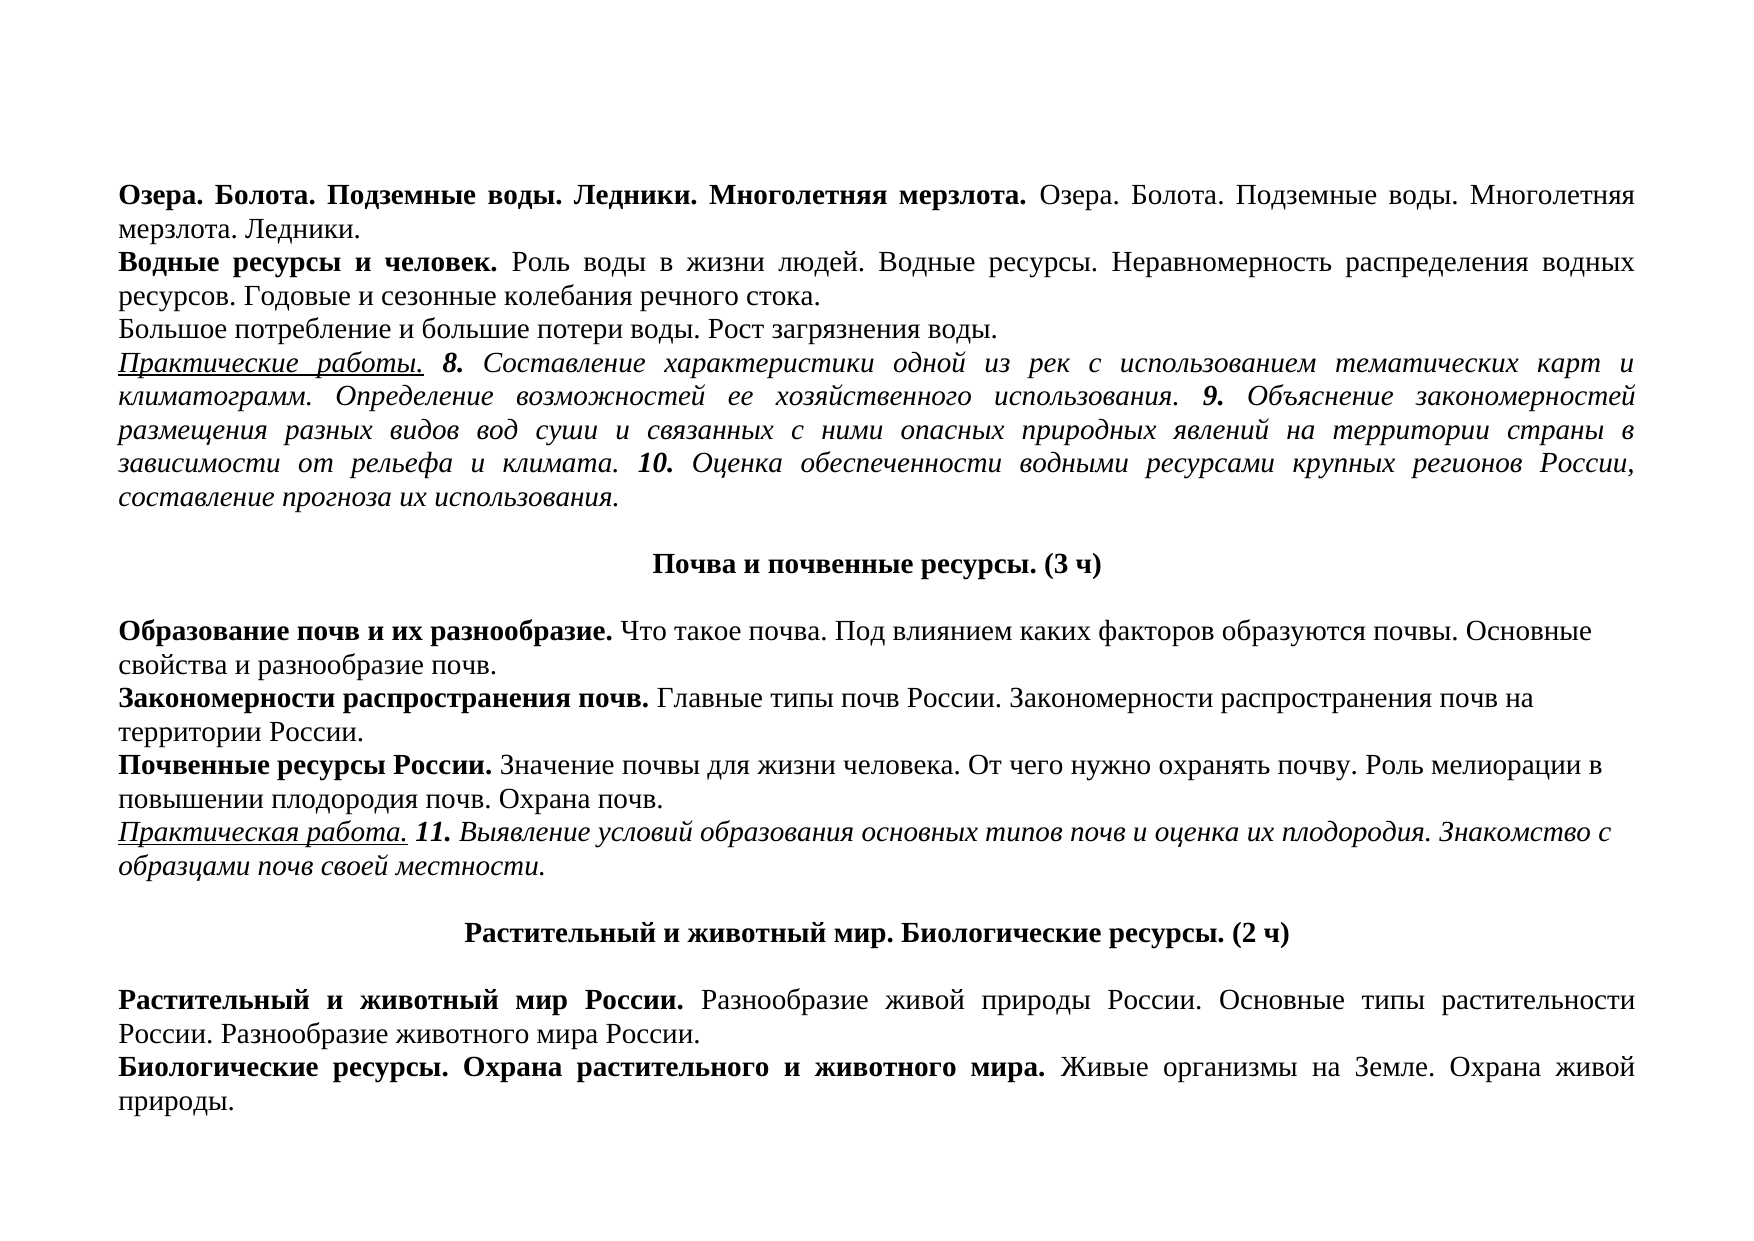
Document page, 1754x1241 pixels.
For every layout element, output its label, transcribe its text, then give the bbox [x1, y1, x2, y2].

text Озера. Болота. Подземные воды. Ледники. Многолетняя мерзлота. Озера. Болота. Подземные воды. Многолетняя мерзлота. Ледники. [118, 177, 1636, 244]
text Биологические ресурсы. Охрана растительного и животного мира. Живые организмы на Земле. Охрана живой природы. [118, 1049, 1636, 1116]
text Закономерности распространения почв. Главные типы почв России. Закономерности распространения почв на территории России. [118, 680, 1636, 747]
text Большое потребление и большие потери воды. Рост загрязнения воды. [118, 311, 1636, 345]
text Образование почв и их разнообразие. Что такое почва. Под влиянием каких факторов образуются почвы. Основные свойства и разнообразие почв. [118, 613, 1636, 680]
text Почвенные ресурсы России. Значение почвы для жизни человека. От чего нужно охранять почву. Роль мелиорации в повышении плодородия почв. Охрана почв. [118, 747, 1636, 814]
text Практическая работа. 11. Выявление условий образования основных типов почв и оценка их плодородия. Знакомство с образцами почв своей местности. [118, 814, 1636, 882]
text Почва и почвенные ресурсы. (3 ч) [118, 546, 1636, 580]
text Водные ресурсы и человек. Роль воды в жизни людей. Водные ресурсы. Неравномерность распределения водных ресурсов. Годовые и сезонные колебания речного стока. [118, 244, 1636, 311]
text Растительный и животный мир. Биологические ресурсы. (2 ч) [118, 915, 1636, 949]
text Растительный и животный мир России. Разнообразие живой природы России. Основные типы растительности России. Разнообразие животного мира России. [118, 982, 1636, 1049]
text Практические работы. 8. Составление характеристики одной из рек с использованием тематических карт и климатограмм. Определение возможностей ее хозяйственного использования. 9. Объяснение закономерностей размещения разных видов вод суши и связанных с ними опасных природных явлений на территории страны в зависимости от рельефа и климата. 10. Оценка обеспеченности водными ресурсами крупных регионов России, составление прогноза их использования. [118, 345, 1636, 513]
